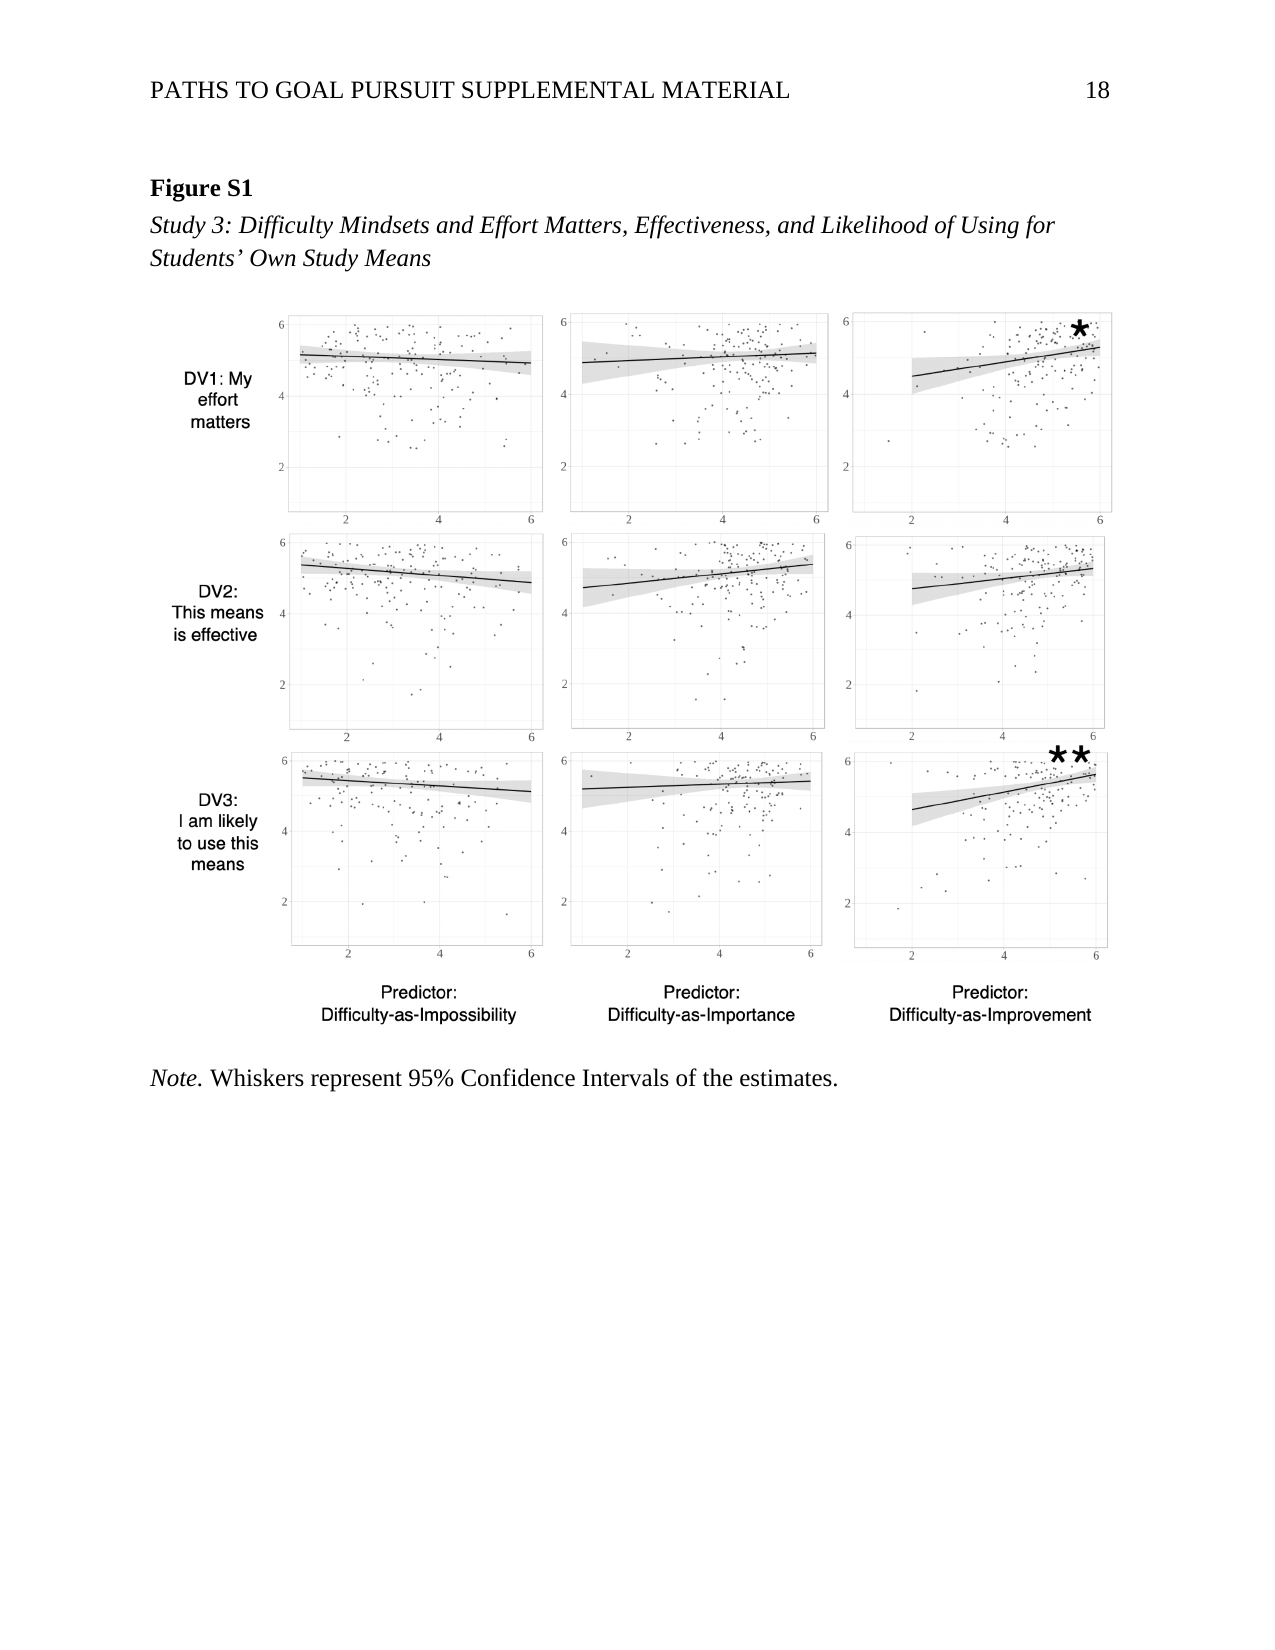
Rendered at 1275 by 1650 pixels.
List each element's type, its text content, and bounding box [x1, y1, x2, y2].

text Note. Whiskers represent 95% Confidence Intervals of the estimates. [150, 1063, 1125, 1092]
picture [150, 305, 1125, 1034]
subtitle Figure S1 [150, 173, 1125, 202]
text Study 3: Difficulty Mindsets and Effort Matters, Effectiveness, and Likelihood of Using for Students’ Own Study Means [150, 210, 1125, 272]
